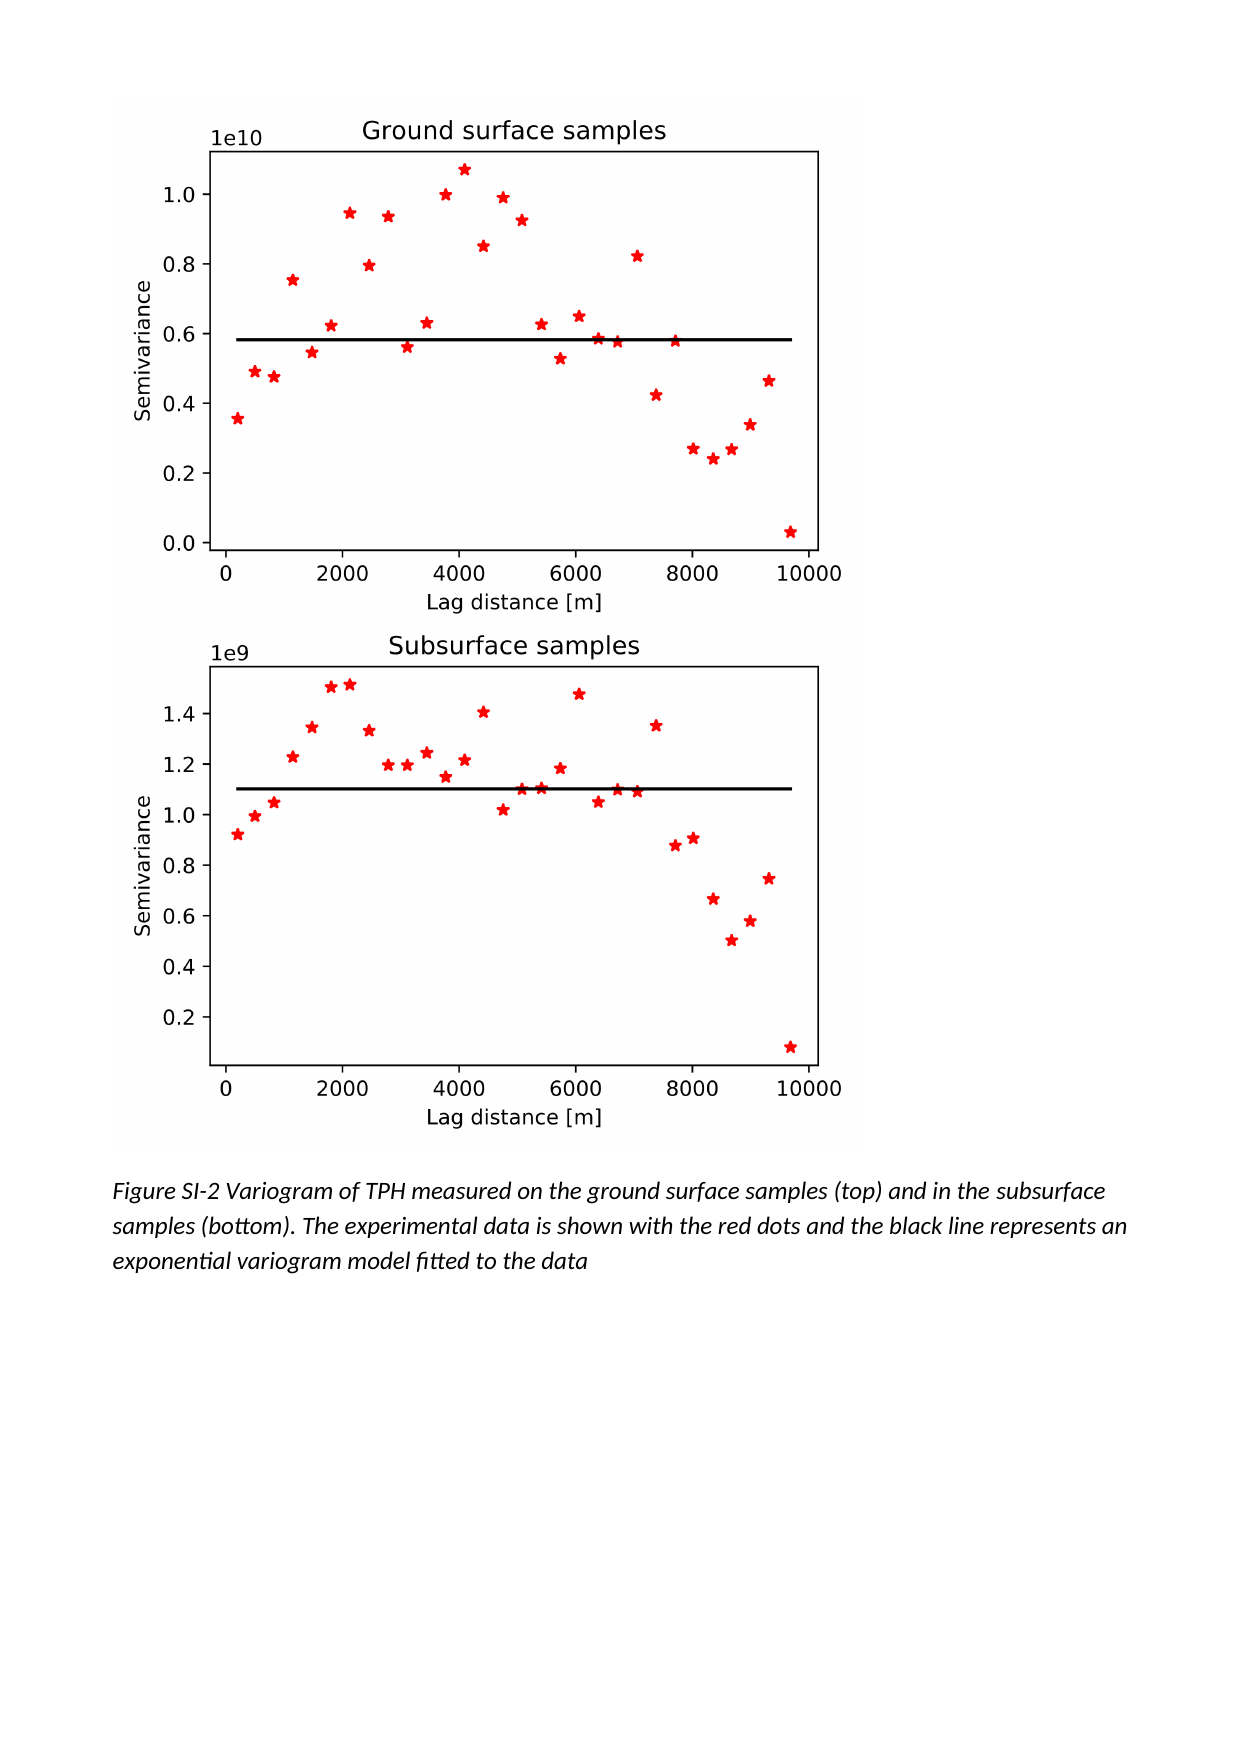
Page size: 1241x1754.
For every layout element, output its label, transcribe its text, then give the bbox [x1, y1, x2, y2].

picture [112, 100, 863, 1151]
text Figure SI-2 Variogram of TPH measured on the ground surface samples (top) and in the subsurface samples (bottom). The experimental data is shown with the red dots and the black line represents an exponential variogram model fitted to the data [112, 1175, 1137, 1276]
